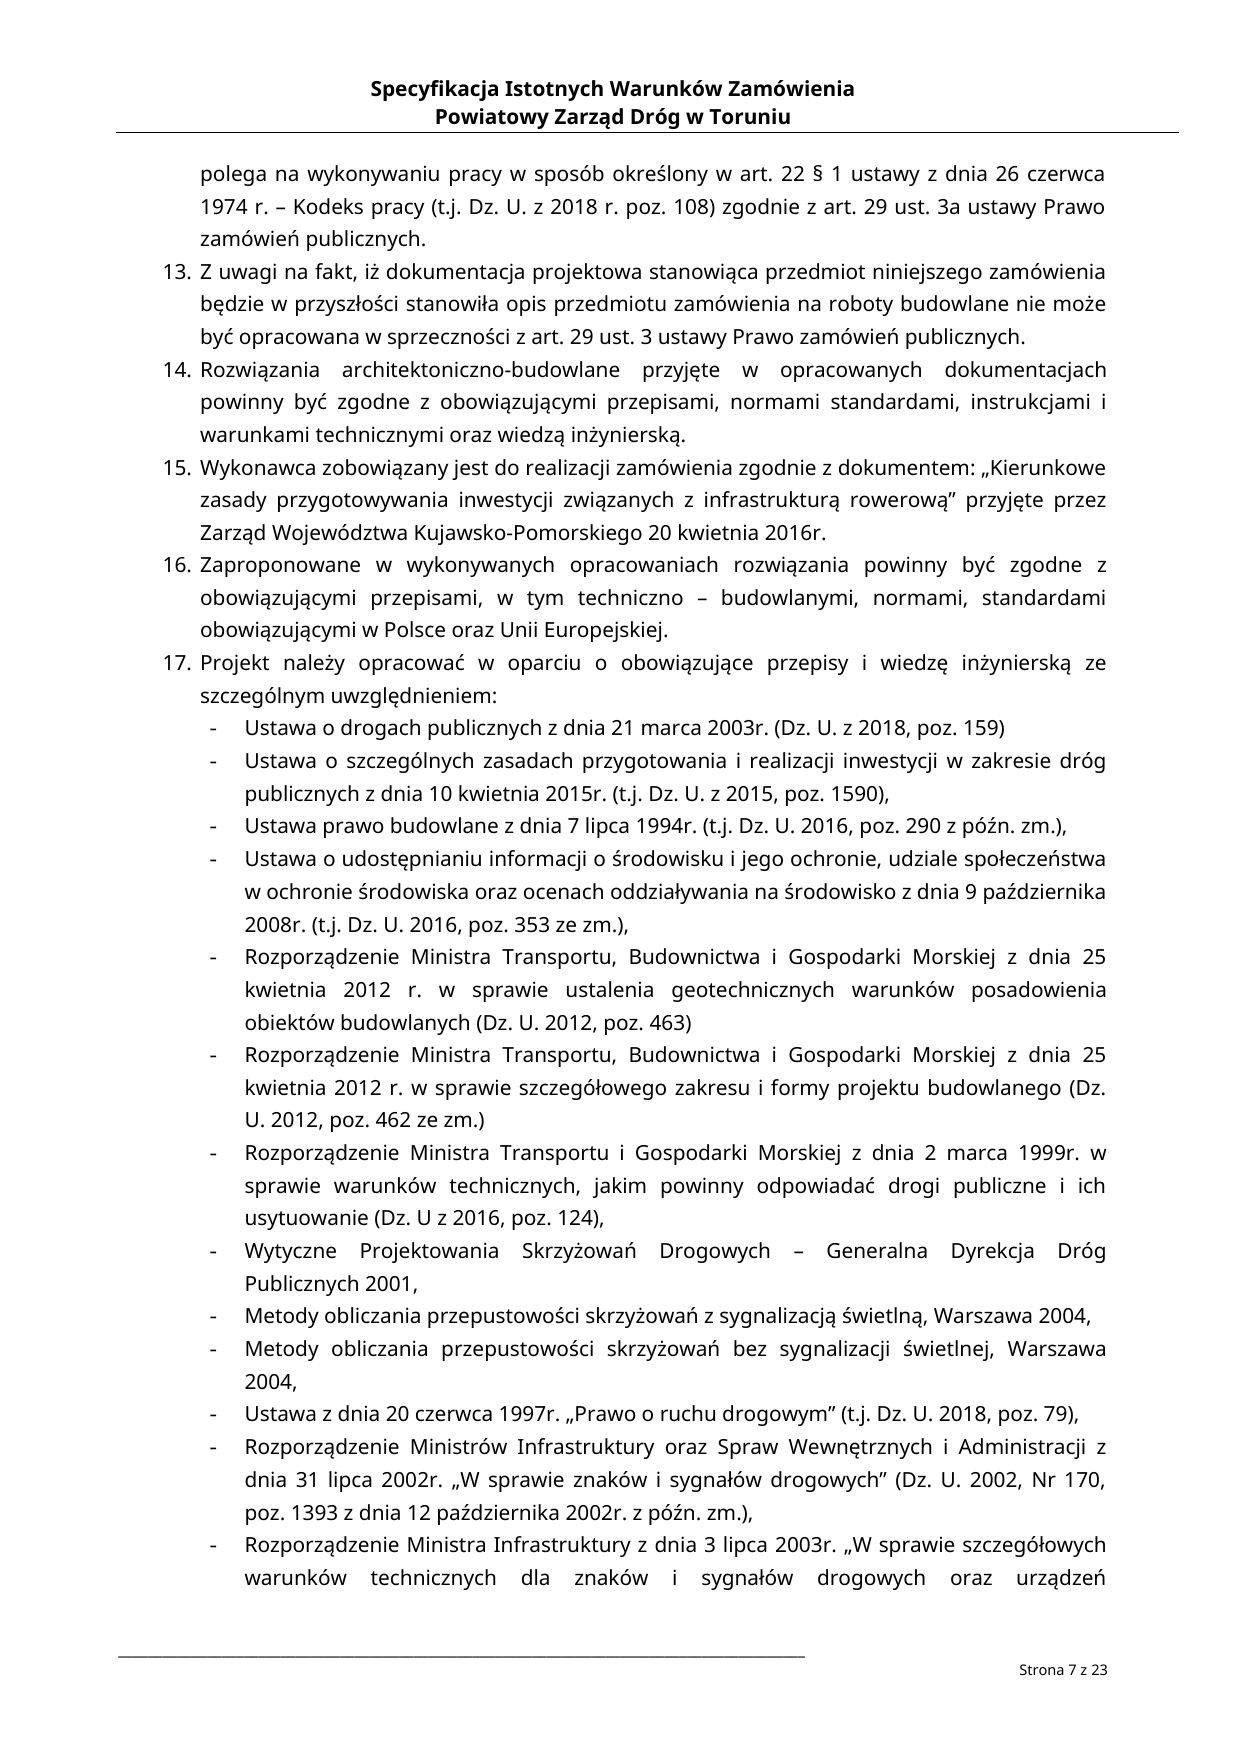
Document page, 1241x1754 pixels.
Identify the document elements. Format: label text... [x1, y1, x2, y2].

list Ustawa o szczególnych zasadach przygotowania i realizacji inwestycji w zakresie dróg publicznych z dnia 10 kwietnia 2015r. (t.j. Dz. U. z 2015, poz. 1590), [207, 746, 1107, 807]
list Rozporządzenie Ministrów Infrastruktury oraz Spraw Wewnętrznych i Administracji z dnia 31 lipca 2002r. „W sprawie znaków i sygnałów drogowych” (Dz. U. 2002, Nr 170, poz. 1393 z dnia 12 października 2002r. z późn. zm.), [207, 1432, 1107, 1526]
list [163, 159, 1107, 253]
list Rozwiązania architektoniczno-budowlane przyjęte w opracowanych dokumentacjach powinny być zgodne z obowiązującymi przepisami, normami standardami, instrukcjami i warunkami technicznymi oraz wiedzą inżynierską. [162, 355, 1107, 448]
list Rozporządzenie Ministra Transportu, Budownictwa i Gospodarki Morskiej z dnia 25 kwietnia 2012 r. w sprawie szczegółowego zakresu i formy projektu budowlanego (Dz. U. 2012, poz. 462 ze zm.) [207, 1040, 1107, 1134]
list Metody obliczania przepustowości skrzyżowań z sygnalizacją świetlną, Warszawa 2004, [207, 1301, 1107, 1330]
list Ustawa o drogach publicznych z dnia 21 marca 2003r. (Dz. U. z 2018, poz. 159) [207, 713, 1107, 742]
list Rozporządzenie Ministra Transportu i Gospodarki Morskiej z dnia 2 marca 1999r. w sprawie warunków technicznych, jakim powinny odpowiadać drogi publiczne i ich usytuowanie (Dz. U z 2016, poz. 124), [207, 1138, 1107, 1232]
list Rozporządzenie Ministra Transportu, Budownictwa i Gospodarki Morskiej z dnia 25 kwietnia 2012 r. w sprawie ustalenia geotechnicznych warunków posadowienia obiektów budowlanych (Dz. U. 2012, poz. 463) [207, 942, 1107, 1036]
list Wykonawca zobowiązany jest do realizacji zamówienia zgodnie z dokumentem: „Kierunkowe zasady przygotowywania inwestycji związanych z infrastrukturą rowerową” przyjęte przez Zarząd Województwa Kujawsko-Pomorskiego 20 kwietnia 2016r. [162, 453, 1107, 546]
list Ustawa o udostępnianiu informacji o środowisku i jego ochronie, udziale społeczeństwa w ochronie środowiska oraz ocenach oddziaływania na środowisko z dnia 9 października 2008r. (t.j. Dz. U. 2016, poz. 353 ze zm.), [207, 844, 1107, 938]
list Ustawa z dnia 20 czerwca 1997r. „Prawo o ruchu drogowym” (t.j. Dz. U. 2018, poz. 79), [207, 1399, 1107, 1428]
list Ustawa prawo budowlane z dnia 7 lipca 1994r. (t.j. Dz. U. 2016, poz. 290 z późn. zm.), [207, 812, 1107, 840]
list Z uwagi na fakt, iż dokumentacja projektowa stanowiąca przedmiot niniejszego zamówienia będzie w przyszłości stanowiła opis przedmiotu zamówienia na roboty budowlane nie może być opracowana w sprzeczności z art. 29 ust. 3 ustawy Prawo zamówień publicznych. [162, 257, 1107, 351]
list Metody obliczania przepustowości skrzyżowań bez sygnalizacji świetlnej, Warszawa 2004, [207, 1334, 1107, 1395]
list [207, 1530, 1107, 1591]
list Wytyczne Projektowania Skrzyżowań Drogowych – Generalna Dyrekcja Dróg Publicznych 2001, [207, 1236, 1107, 1297]
list Zaproponowane w wykonywanych opracowaniach rozwiązania powinny być zgodne z obowiązującymi przepisami, w tym techniczno – budowlanymi, normami, standardami obowiązującymi w Polsce oraz Unii Europejskiej. [162, 550, 1107, 644]
list Projekt należy opracować w oparciu o obowiązujące przepisy i wiedzę inżynierską ze szczególnym uwzględnieniem: [162, 648, 1107, 709]
